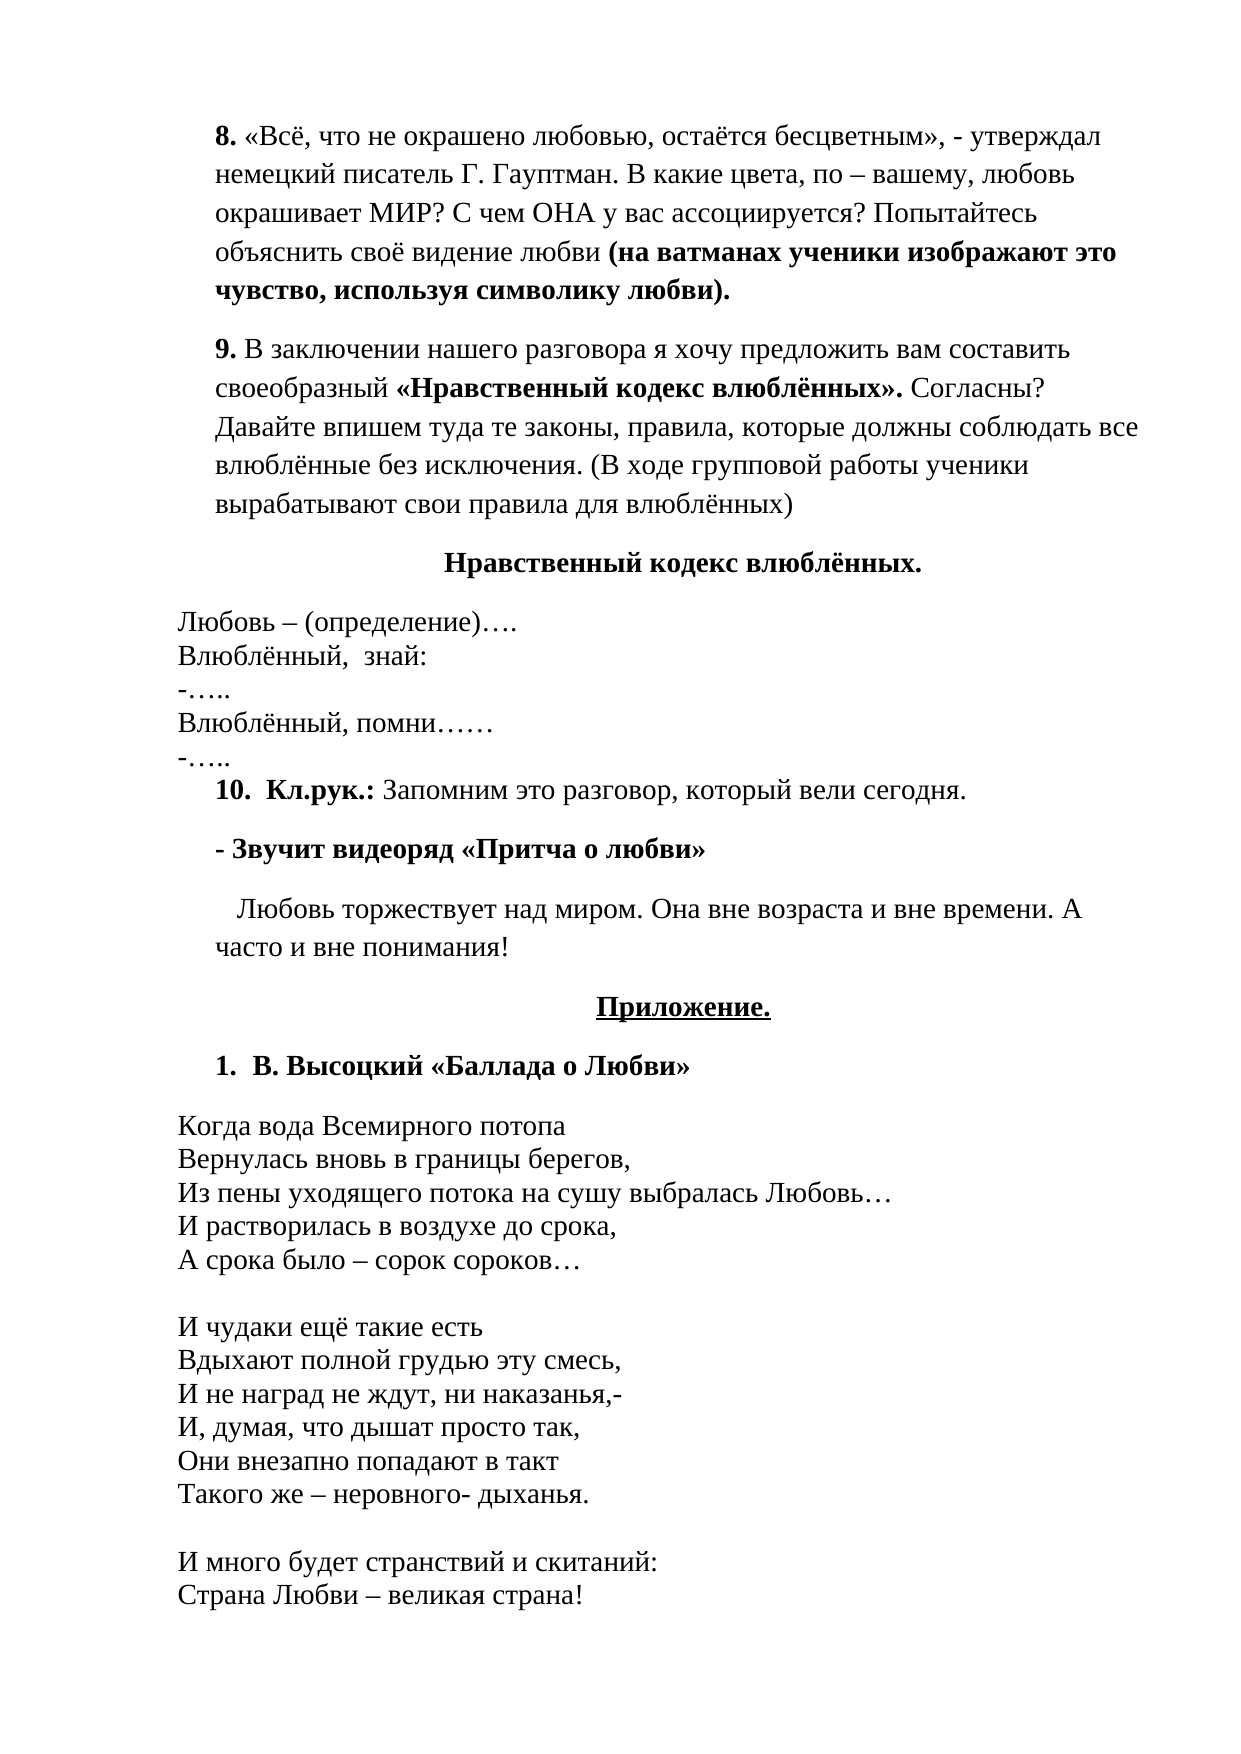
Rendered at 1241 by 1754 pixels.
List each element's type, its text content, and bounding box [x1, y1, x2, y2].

text Когда вода Всемирного потопа [177, 1108, 1152, 1141]
text И, думая, что дышат просто так, [177, 1409, 1152, 1443]
text Вдыхают полной грудью эту смесь, [177, 1342, 1152, 1376]
text Они внезапно попадают в такт [177, 1443, 1152, 1477]
text Из пены уходящего потока на сушу выбралась Любовь… [177, 1175, 1152, 1208]
text Влюблённый, помни…… [177, 705, 1152, 739]
list В. Высоцкий «Баллада о Любви» [215, 1048, 1152, 1082]
text И чудаки ещё такие есть [177, 1309, 1152, 1342]
text А срока было – сорок сороков… [177, 1242, 1152, 1275]
text Любовь – (определение)…. [177, 604, 1152, 638]
text И растворилась в воздухе до срока, [177, 1208, 1152, 1242]
text Любовь торжествует над миром. Она вне возраста и вне времени. А часто и вне понимания! [215, 891, 1152, 963]
text Приложение. [215, 989, 1152, 1022]
text -….. [177, 739, 1152, 772]
text Такого же – неровного- дыханья. [177, 1477, 1152, 1510]
text Влюблённый, знай: [177, 638, 1152, 672]
text 9. В заключении нашего разговора я хочу предложить вам составить своеобразный «Нравственный кодекс влюблённых». Согласны? Давайте впишем туда те законы, правила, которые должны соблюдать все влюблённые без исключения. (В ходе групповой работы ученики вырабатывают свои правила для влюблённых) [215, 332, 1152, 519]
text И не наград не ждут, ни наказанья,- [177, 1376, 1152, 1409]
text 10. Кл.рук.: Запомним это разговор, который вели сегодня. [215, 772, 1152, 806]
text И много будет странствий и скитаний: [177, 1544, 1152, 1577]
text Нравственный кодекс влюблённых. [215, 545, 1152, 579]
text - Звучит видеоряд «Притча о любви» [215, 832, 1152, 865]
text -….. [177, 672, 1152, 705]
text 8. «Всё, что не окрашено любовью, остаётся бесцветным», - утверждал немецкий писатель Г. Гауптман. В какие цвета, по – вашему, любовь окрашивает МИР? С чем ОНА у вас ассоциируется? Попытайтесь объяснить своё видение любви (на ватманах ученики изображают это чувство, используя символику любви). [215, 118, 1152, 306]
text Страна Любви – великая страна! [177, 1577, 1152, 1611]
text Вернулась вновь в границы берегов, [177, 1141, 1152, 1175]
